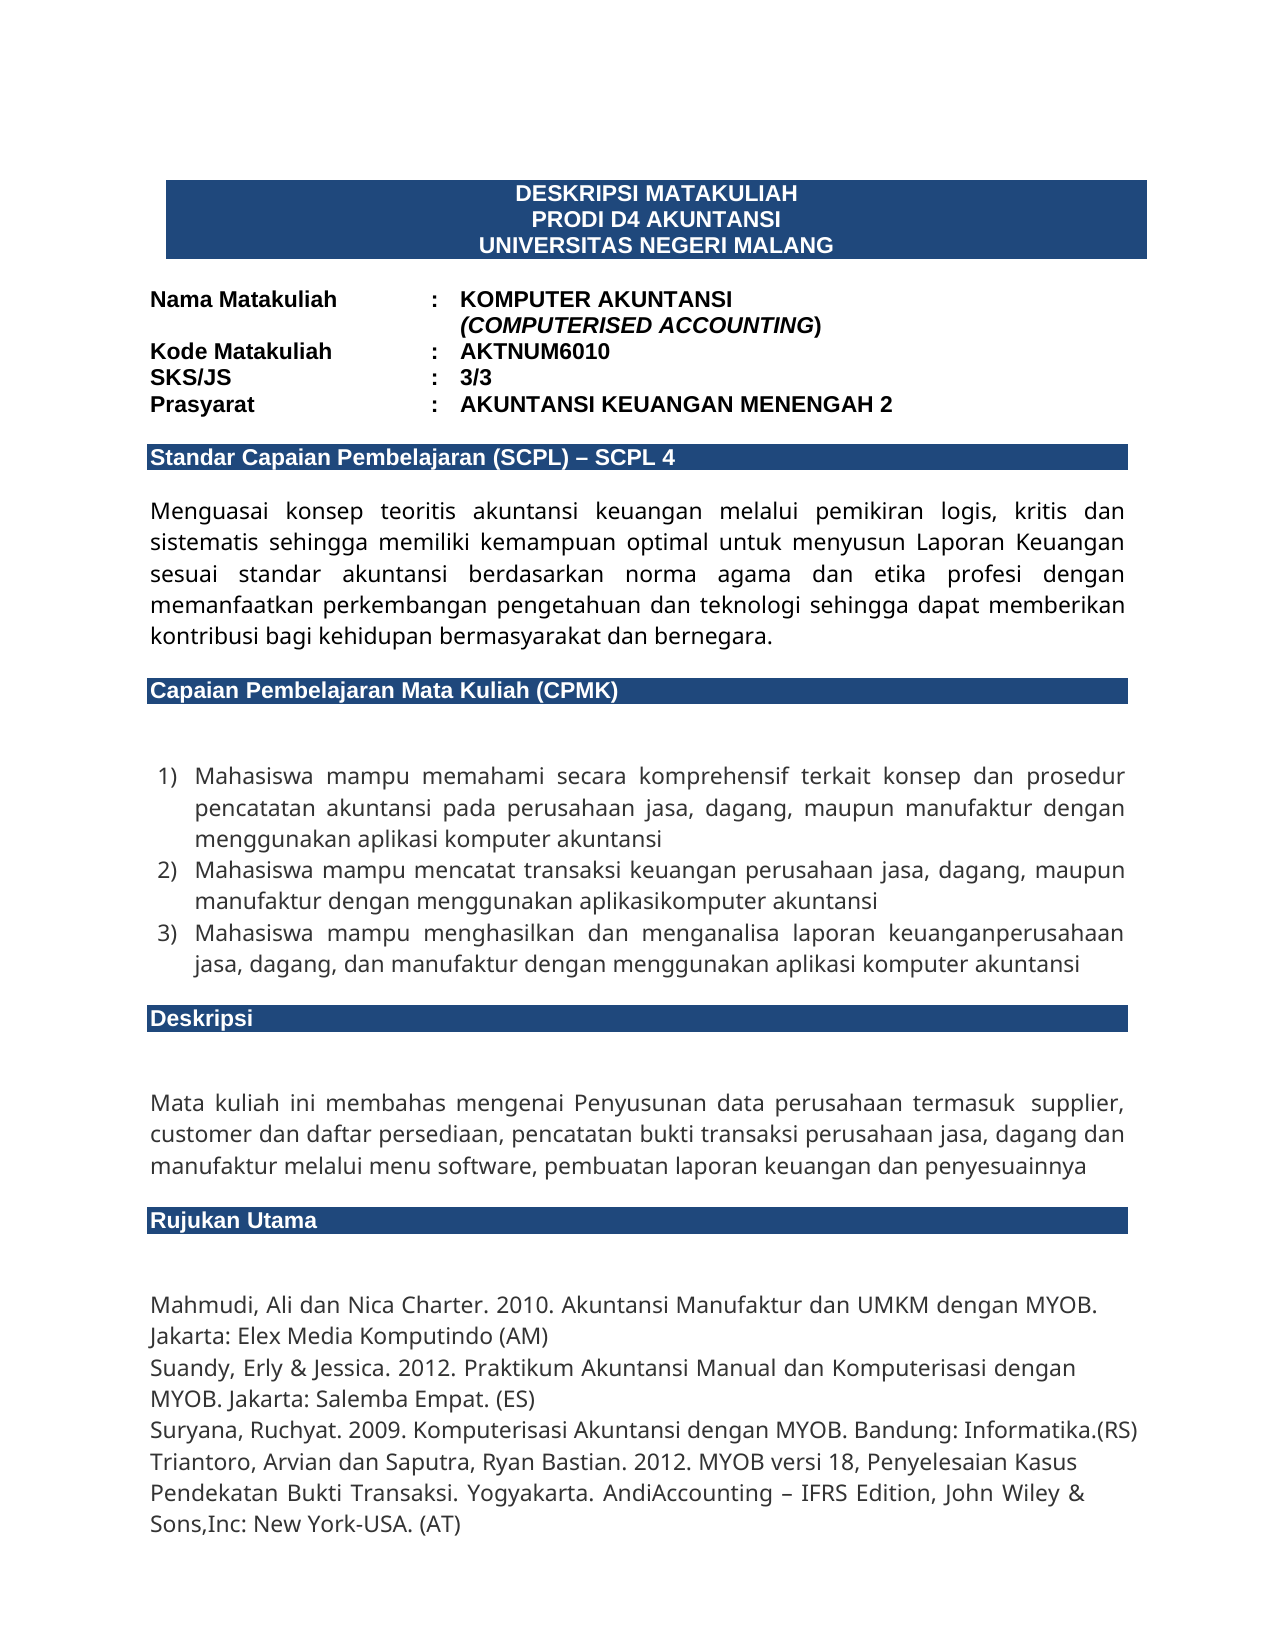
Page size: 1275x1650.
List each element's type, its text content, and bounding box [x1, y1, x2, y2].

subtitle Nama Matakuliah : KOMPUTER AKUNTANSI [150, 286, 1139, 312]
list Mahasiswa mampu mencatat transaksi keuangan perusahaan jasa, dagang, maupun manufaktur dengan menggunakan aplikasikomputer akuntansi [157, 854, 1126, 916]
subtitle Kode Matakuliah : AKTNUM6010 [150, 339, 1139, 365]
text SKS/JS : 3/3 [150, 365, 1139, 391]
text Suandy, Erly & Jessica. 2012. Praktikum Akuntansi Manual dan Komputerisasi dengan MYOB. Jakarta: Salemba Empat. (ES) [150, 1352, 1139, 1414]
subtitle Prasyarat : AKUNTANSI KEUANGAN MENENGAH 2 [150, 391, 1139, 418]
list Mahasiswa mampu memahami secara komprehensif terkait konsep dan prosedur pencatatan akuntansi pada perusahaan jasa, dagang, maupun manufaktur dengan menggunakan aplikasi komputer akuntansi [157, 760, 1126, 854]
text Mahmudi, Ali dan Nica Charter. 2010. Akuntansi Manufaktur dan UMKM dengan MYOB. Jakarta: Elex Media Komputindo (AM) [150, 1289, 1124, 1352]
list Mahasiswa mampu menghasilkan dan menganalisa laporan keuanganperusahaan jasa, dagang, dan manufaktur dengan menggunakan aplikasi komputer akuntansi [157, 916, 1125, 979]
text (COMPUTERISED ACCOUNTING) [460, 312, 1139, 338]
text Suryana, Ruchyat. 2009. Komputerisasi Akuntansi dengan MYOB. Bandung: Informatika.(RS) Triantoro, Arvian dan Saputra, Ryan Bastian. 2012. MYOB versi 18, Penyelesaian Kasus Pendekatan Bukti Transaksi. Yogyakarta. AndiAccounting – IFRS Edition, John Wiley & Sons,Inc: New York-USA. (AT) [150, 1414, 1139, 1539]
text Menguasai konsep teoritis akuntansi keuangan melalui pemikiran logis, kritis dan sistematis sehingga memiliki kemampuan optimal untuk menyusun Laporan Keuangan sesuai standar akuntansi berdasarkan norma agama dan etika profesi dengan memanfaatkan perkembangan pengetahuan dan teknologi sehingga dapat memberikan kontribusi bagi kehidupan bermasyarakat dan bernegara. [150, 495, 1126, 651]
text Mata kuliah ini membahas mengenai Penyusunan data perusahaan termasuk supplier, customer dan daftar persediaan, pencatatan bukti transaksi perusahaan jasa, dagang dan manufaktur melalui menu software, pembuatan laporan keuangan dan penyesuainnya [150, 1087, 1125, 1181]
